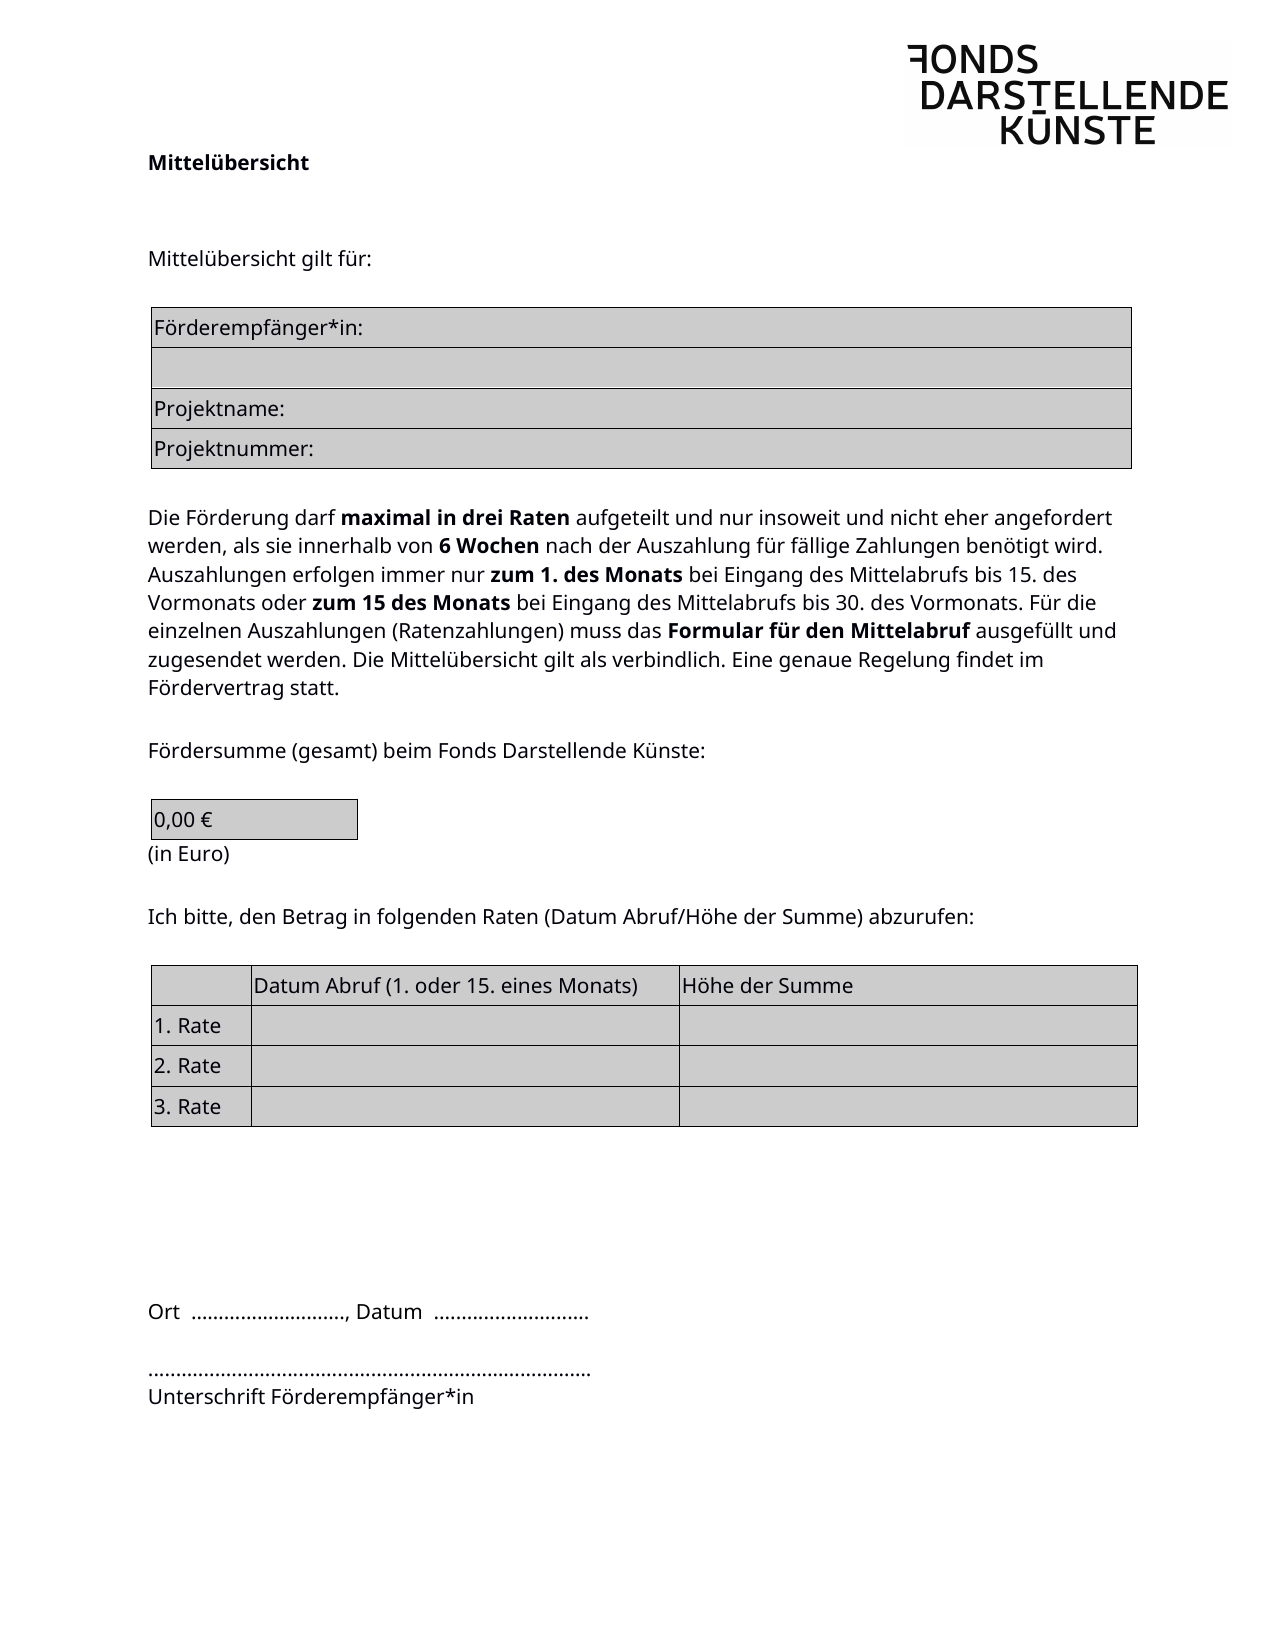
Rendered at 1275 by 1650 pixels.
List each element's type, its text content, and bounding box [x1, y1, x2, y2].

text Die Förderung darf maximal in drei Raten aufgeteilt und nur insoweit und nicht eher angefordert werden, als sie innerhalb von 6 Wochen nach der Auszahlung für fällige Zahlungen benötigt wird. Auszahlungen erfolgen immer nur zum 1. des Monats bei Eingang des Mittelabrufs bis 15. des Vormonats oder zum 15 des Monats bei Eingang des Mittelabrufs bis 30. des Vormonats. Für die einzelnen Auszahlungen (Ratenzahlungen) muss das Formular für den Mittelabruf ausgefüllt und zugesendet werden. Die Mittelübersicht gilt als verbindlich. Eine genaue Regelung findet im Fördervertrag statt. [148, 503, 1127, 702]
table_cell Projektname: [152, 389, 1131, 428]
table_cell [252, 1046, 679, 1086]
table_cell [680, 1006, 1137, 1045]
text Ich bitte, den Betrag in folgenden Raten (Datum Abruf/Höhe der Summe) abzurufen: [148, 902, 1127, 930]
text Fördersumme (gesamt) beim Fonds Darstellende Künste: [148, 736, 1127, 764]
table_cell Rate [152, 1087, 251, 1126]
table_cell Projektnummer: [152, 429, 1131, 468]
text Ort ………………………., Datum ........................…. [148, 1297, 1127, 1325]
text Mittelübersicht gilt für: [148, 244, 1127, 273]
table_cell Rate [152, 1006, 251, 1045]
table_header Förderempfänger*in: [152, 308, 1131, 347]
table_cell [252, 1087, 679, 1126]
table_cell [152, 348, 1131, 387]
text (in Euro) [148, 839, 1127, 868]
table_header Datum Abruf (1. oder 15. eines Monats) [252, 966, 679, 1005]
table_cell Rate [152, 1046, 251, 1086]
table_cell [680, 1046, 1137, 1086]
text Mittelübersicht [148, 148, 1127, 176]
table_cell [252, 1006, 679, 1045]
text ....................................................………………………. [148, 1354, 1127, 1382]
table_cell [680, 1087, 1137, 1126]
text Unterschrift Förderempfänger*in [148, 1382, 1127, 1411]
table_header Höhe der Summe [680, 966, 1137, 1005]
picture [903, 41, 1232, 148]
table_header 0,00 € [152, 800, 357, 839]
table_header [152, 966, 251, 1005]
